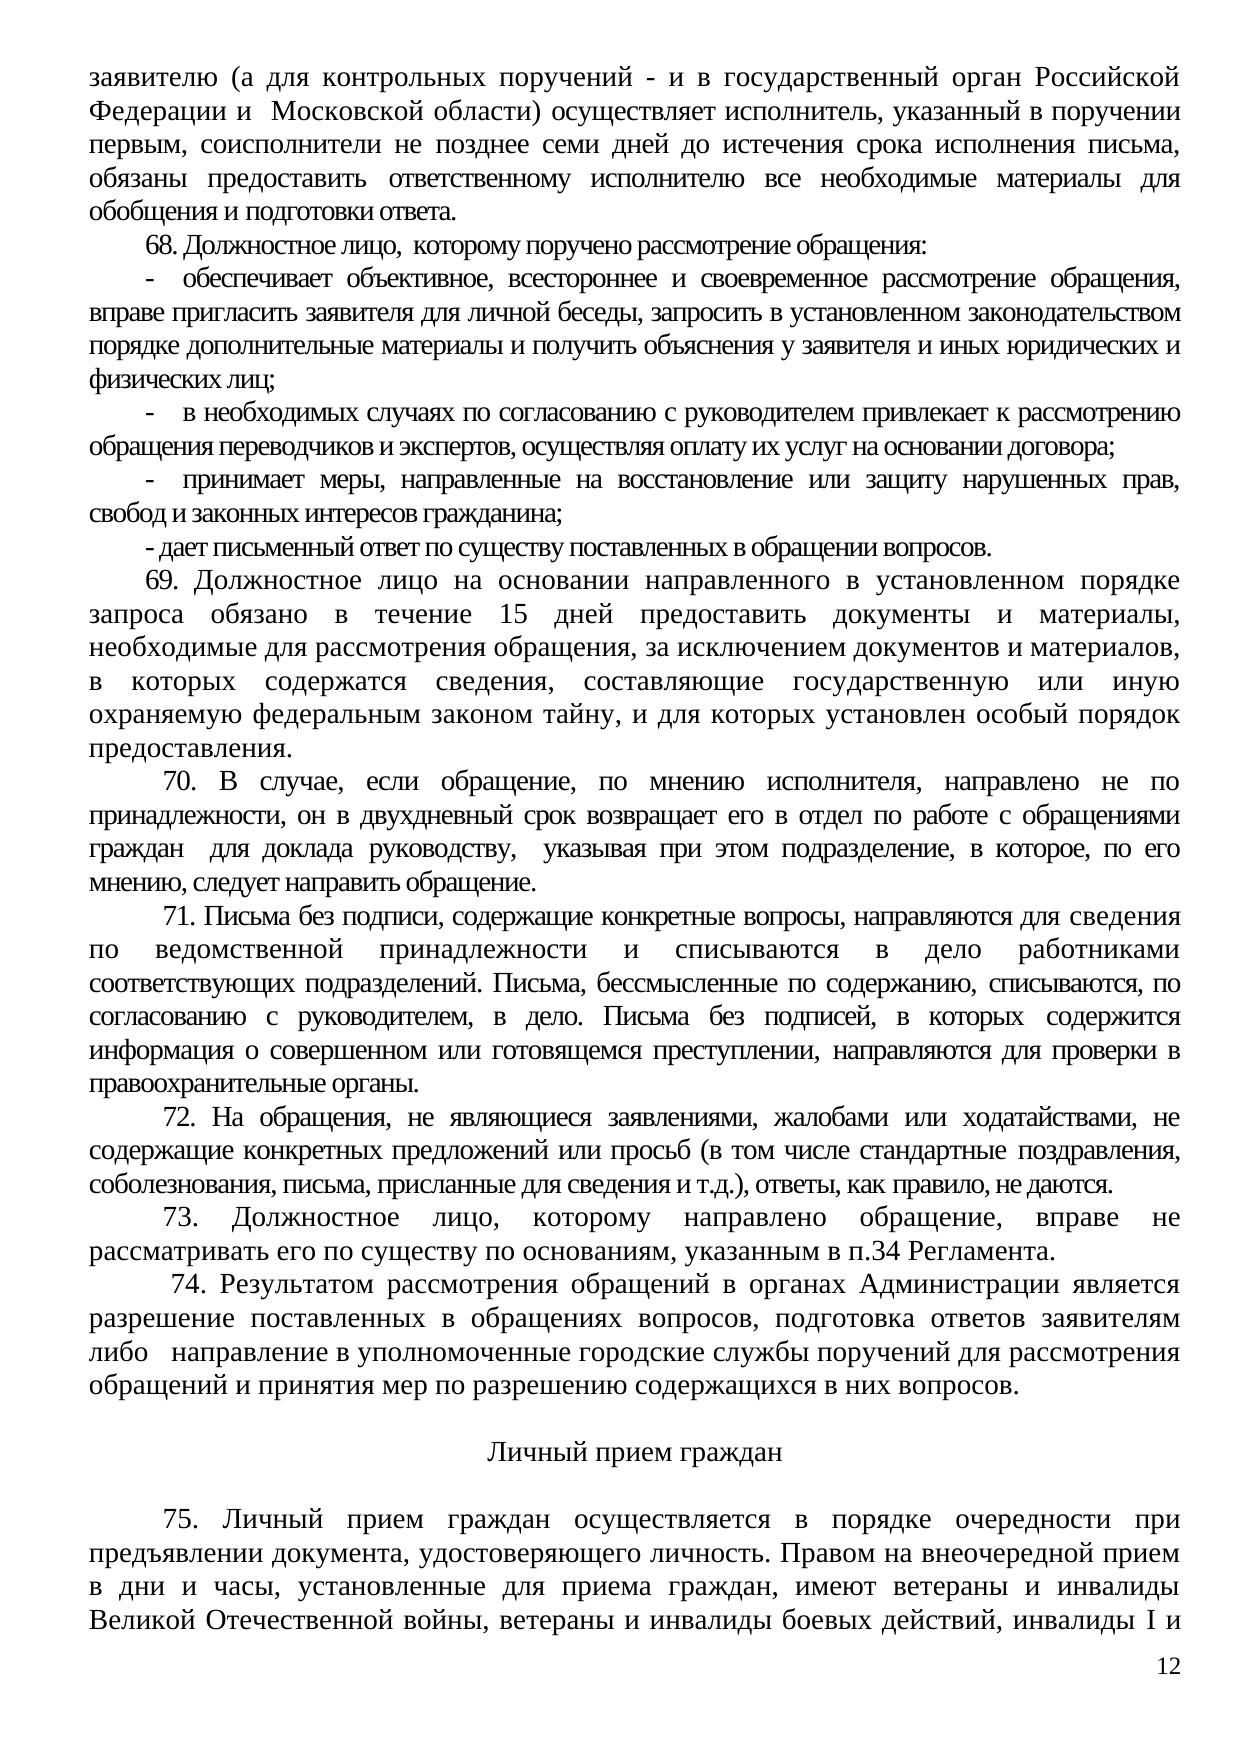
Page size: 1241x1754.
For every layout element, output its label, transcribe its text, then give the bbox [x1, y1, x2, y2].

title 71. Письма без подписи, содержащие конкретные вопросы, направляются для сведения по ведомственной принадлежности и списываются в дело работниками соответствующих подразделений. Письма, бессмысленные по содержанию, списываются, по согласованию с руководителем, в дело. Письма без подписей, в которых содержится информация о совершенном или готовящемся преступлении, направляются для проверки в правоохранительные органы. [89, 898, 1181, 1099]
title - дает письменный ответ по существу поставленных в обращении вопросов. [89, 529, 1181, 562]
text 74. Результатом рассмотрения обращений в органах Администрации является разрешение поставленных в обращениях вопросов, подготовка ответов заявителям либо направление в уполномоченные городские службы поручений для рассмотрения обращений и принятия мер по разрешению содержащихся в них вопросов. [89, 1267, 1181, 1401]
list 73. Должностное лицо, которому направлено обращение, вправе не рассматривать его по существу по основаниям, указанным в п.34 Регламента. [89, 1199, 1181, 1267]
title 72. На обращения, не являющиеся заявлениями, жалобами или ходатайствами, не содержащие конкретных предложений или просьб (в том числе стандартные поздравления, соболезнования, письма, присланные для сведения и т.д.), ответы, как правило, не даются. [89, 1099, 1181, 1199]
text 69. Должностное лицо на основании направленного в установленном порядке запроса обязано в течение 15 дней предоставить документы и материалы, необходимые для рассмотрения обращения, за исключением документов и материалов, в которых содержатся сведения, составляющие государственную или иную охраняемую федеральным законом тайну, и для которых установлен особый порядок предоставления. [89, 562, 1181, 763]
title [89, 1501, 1181, 1636]
title в необходимых случаях по согласованию с руководителем привлекает к рассмотрению обращения переводчиков и экспертов, осуществляя оплату их услуг на основании договора; [89, 394, 1181, 462]
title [89, 59, 1181, 227]
title 68. Должностное лицо, которому поручено рассмотрение обращения: [89, 227, 1181, 260]
text Личный прием граждан [89, 1434, 1181, 1468]
title принимает меры, направленные на восстановление или защиту нарушенных прав, свобод и законных интересов гражданина; [89, 462, 1181, 529]
title 70. В случае, если обращение, по мнению исполнителя, направлено не по принадлежности, он в двухдневный срок возвращает его в отдел по работе с обращениями граждан для доклада руководству, указывая при этом подразделение, в которое, по его мнению, следует направить обращение. [32, 763, 1181, 898]
title обеспечивает объективное, всестороннее и своевременное рассмотрение обращения, вправе пригласить заявителя для личной беседы, запросить в установленном законодательством порядке дополнительные материалы и получить объяснения у заявителя и иных юридических и физических лиц; [89, 260, 1181, 394]
